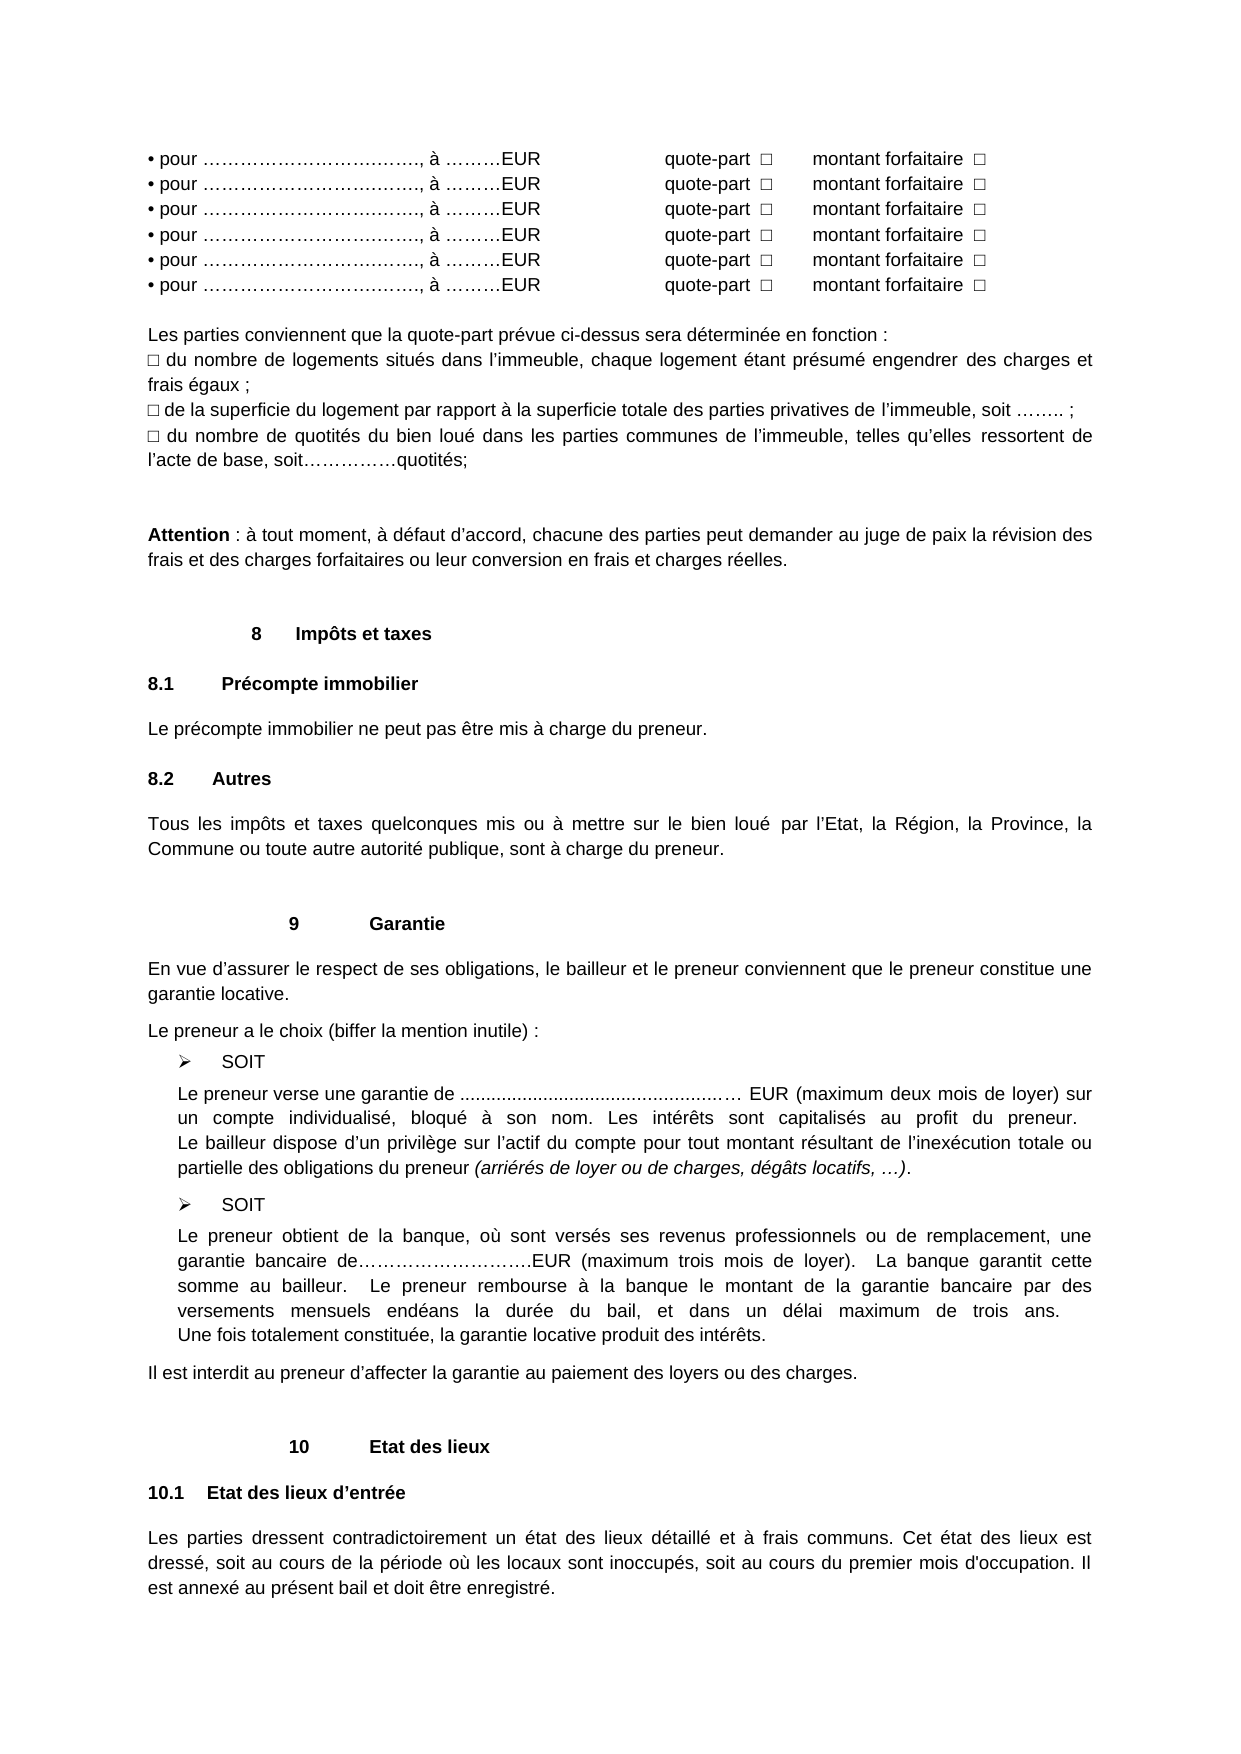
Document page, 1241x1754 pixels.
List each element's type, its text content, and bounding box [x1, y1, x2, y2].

list SOIT [177, 1194, 1093, 1216]
text Le preneur obtient de la banque, où sont versés ses revenus professionnels ou de remplacement, une garantie bancaire de……………………….EUR (maximum trois mois de loyer). La banque garantit cette somme au bailleur. Le preneur rembourse à la banque le montant de la garantie bancaire par des versements mensuels endéans la durée du bail, et dans un délai maximum de trois ans. Une fois totalement constituée, la garantie locative produit des intérêts. [177, 1225, 1093, 1346]
text □ du nombre de quotités du bien loué dans les parties communes de l’immeuble, telles qu’elles ressortent de l’acte de base, soit……………quotités; [148, 424, 1093, 471]
list Etat des lieux [223, 1436, 1093, 1457]
text • pour ……………………….……., à ………EUR quote-part □ montant forfaitaire □ [148, 249, 1093, 270]
text □ du nombre de logements situés dans l’immeuble, chaque logement étant présumé engendrer des charges et frais égaux ; [148, 349, 1093, 395]
text Attention : à tout moment, à défaut d’accord, chacune des parties peut demander au juge de paix la révision des frais et des charges forfaitaires ou leur conversion en frais et charges réelles. [148, 524, 1093, 570]
list Précompte immobilier [148, 672, 1093, 694]
text Le preneur a le choix (biffer la mention inutile) : [148, 1020, 1093, 1042]
text Les parties dressent contradictoirement un état des lieux détaillé et à frais communs. Cet état des lieux est dressé, soit au cours de la période où les locaux sont inoccupés, soit au cours du premier mois d'occupation. Il est annexé au présent bail et doit être enregistré. [148, 1527, 1093, 1598]
text • pour ……………………….……., à ………EUR quote-part □ montant forfaitaire □ [148, 274, 1093, 296]
list Garantie [223, 912, 1093, 934]
text 10.1 Etat des lieux d’entrée [148, 1482, 1093, 1503]
text Les parties conviennent que la quote-part prévue ci-dessus sera déterminée en fonction : [148, 324, 1093, 346]
text □ de la superficie du logement par rapport à la superficie totale des parties privatives de l’immeuble, soit …….. ; [148, 399, 1093, 420]
text Tous les impôts et taxes quelconques mis ou à mettre sur le bien loué par l’Etat, la Région, la Province, la Commune ou toute autre autorité publique, sont à charge du preneur. [148, 813, 1093, 859]
text Le preneur verse une garantie de … EUR (maximum deux mois de loyer) sur un compte individualisé, bloqué à son nom. Les intérêts sont capitalisés au profit du preneur. Le bailleur dispose d’un privilège sur l’actif du compte pour tout montant résultant de l’inexécution totale ou partielle des obligations du preneur (arriérés de loyer ou de charges, dégâts locatifs, …). [177, 1082, 1093, 1178]
text Il est interdit au preneur d’affecter la garantie au paiement des loyers ou des charges. [148, 1362, 1093, 1383]
text En vue d’assurer le respect de ses obligations, le bailleur et le preneur conviennent que le preneur constitue une garantie locative. [148, 958, 1093, 1004]
list Autres [148, 768, 1093, 789]
list Impôts et taxes [148, 623, 1093, 644]
text Le précompte immobilier ne peut pas être mis à charge du preneur. [148, 718, 1093, 739]
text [148, 198, 1093, 220]
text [148, 173, 1093, 194]
text • pour ……………………….……., à ………EUR quote-part □ montant forfaitaire □ [148, 223, 1093, 245]
list SOIT [177, 1051, 1093, 1073]
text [148, 148, 1093, 169]
